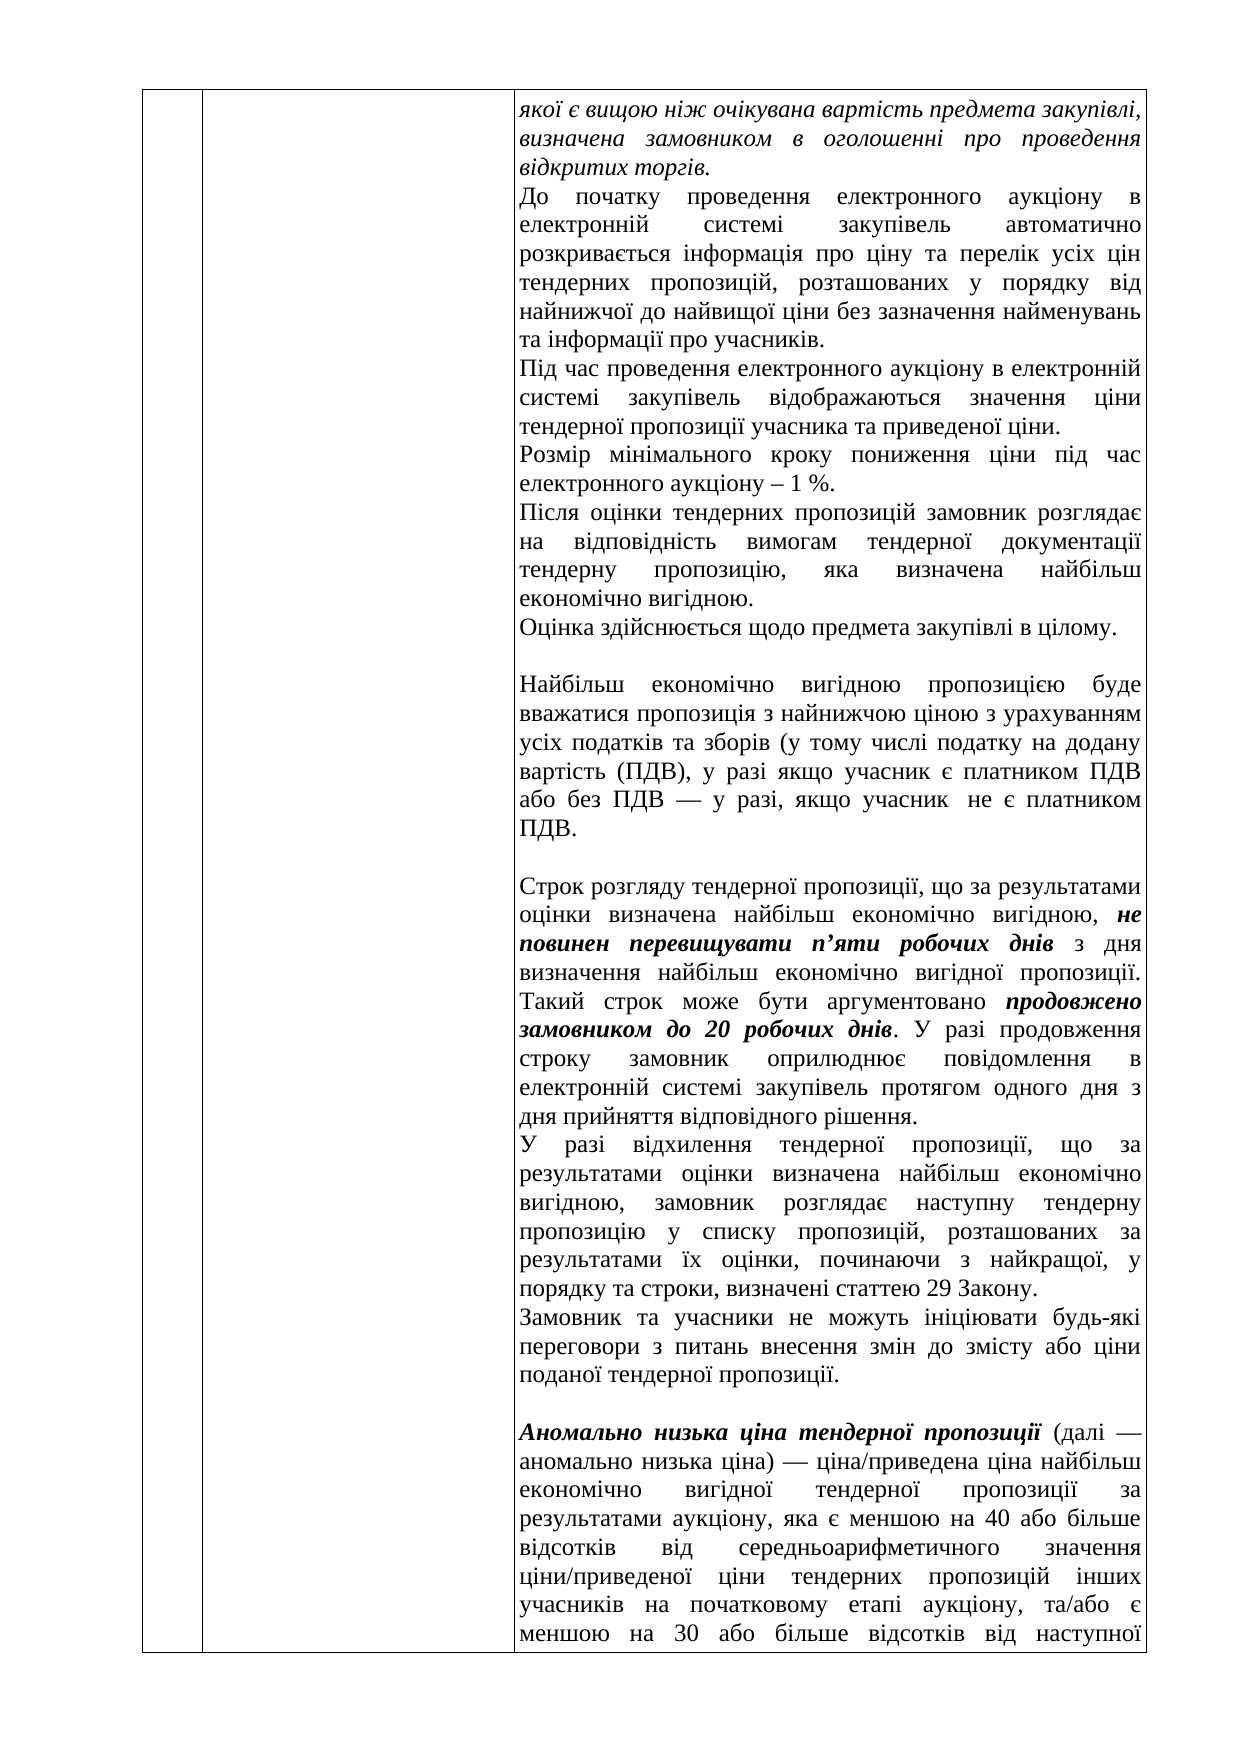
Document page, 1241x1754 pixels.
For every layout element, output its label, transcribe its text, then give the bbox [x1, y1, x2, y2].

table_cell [515, 90, 1146, 1652]
table_cell 1 [143, 90, 202, 1652]
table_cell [203, 90, 514, 1652]
